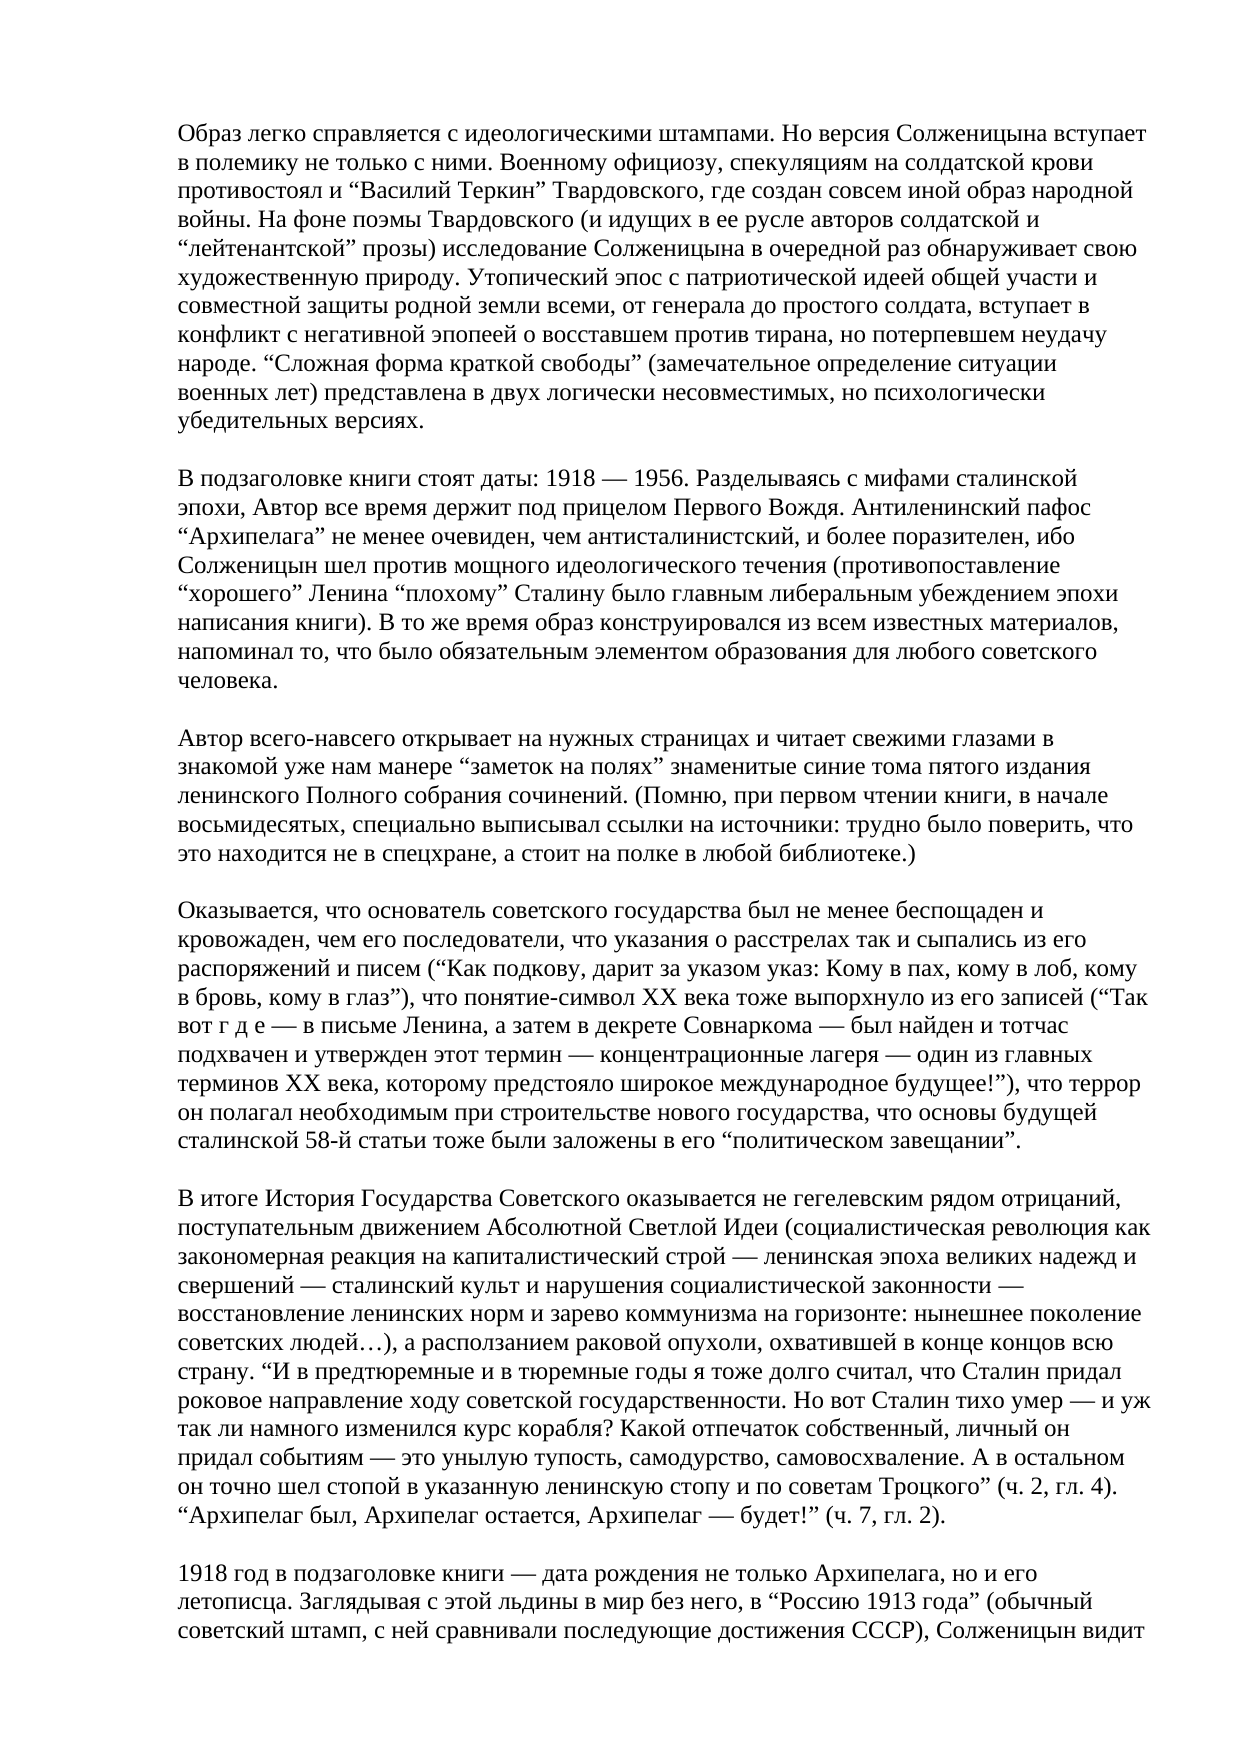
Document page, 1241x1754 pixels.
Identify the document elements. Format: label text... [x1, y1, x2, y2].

text В итоге История Государства Советского оказывается не гегелевским рядом отрицаний, поступательным движением Абсолютной Светлой Идеи (социалистическая революция как закономерная реакция на капиталистический строй — ленинская эпоха великих надежд и свершений — сталинский культ и нарушения социалистической законности — восстановление ленинских норм и зарево коммунизма на горизонте: нынешнее поколение советских людей…), а расползанием раковой опухоли, охватившей в конце концов всю страну. “И в предтюремные и в тюремные годы я тоже долго считал, что Сталин придал роковое направление ходу советской государственности. Но вот Сталин тихо умер — и уж так ли намного изменился курс корабля? Какой отпечаток собственный, личный он придал событиям — это унылую тупость, самодурство, самовосхваление. А в остальном он точно шел стопой в указанную ленинскую стопу и по советам Троцкого” (ч. 2, гл. 4). “Архипелаг был, Архипелаг остается, Архипелаг — будет!” (ч. 7, гл. 2). [177, 1183, 1152, 1528]
text В подзаголовке книги стоят даты: 1918 — 1956. Разделываясь с мифами сталинской эпохи, Автор все время держит под прицелом Первого Вождя. Антиленинский пафос “Архипелага” не менее очевиден, чем антисталинистский, и более поразителен, ибо Солженицын шел против мощного идеологического течения (противопоставление “хорошего” Ленина “плохому” Сталину было главным либеральным убеждением эпохи написания книги). В то же время образ конструировался из всем известных материалов, напоминал то, что было обязательным элементом образования для любого советского человека. [177, 463, 1152, 693]
text Образ легко справляется с идеологическими штампами. Но версия Солженицына вступает в полемику не только с ними. Военному официозу, спекуляциям на солдатской крови противостоял и “Василий Теркин” Твардовского, где создан совсем иной образ народной войны. На фоне поэмы Твардовского (и идущих в ее русле авторов солдатской и “лейтенантской” прозы) исследование Солженицына в очередной раз обнаруживает свою художественную природу. Утопический эпос с патриотической идеей общей участи и совместной защиты родной земли всеми, от генерала до простого солдата, вступает в конфликт с негативной эпопеей о восставшем против тирана, но потерпевшем неудачу народе. “Сложная форма краткой свободы” (замечательное определение ситуации военных лет) представлена в двух логически несовместимых, но психологически убедительных версиях. [177, 118, 1152, 434]
text Автор всего-навсего открывает на нужных страницах и читает свежими глазами в знакомой уже нам манере “заметок на полях” знаменитые синие тома пятого издания ленинского Полного собрания сочинений. (Помню, при первом чтении книги, в начале восьмидесятых, специально выписывал ссылки на источники: трудно было поверить, что это находится не в спецхране, а стоит на полке в любой библиотеке.) [177, 723, 1152, 866]
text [177, 1558, 1152, 1644]
text Оказывается, что основатель советского государства был не менее беспощаден и кровожаден, чем его последователи, что указания о расстрелах так и сыпались из его распоряжений и писем (“Как подкову, дарит за указом указ: Кому в пах, кому в лоб, кому в бровь, кому в глаз”), что понятие-символ ХХ века тоже выпорхнуло из его записей (“Так вот г д е — в письме Ленина, а затем в декрете Совнаркома — был найден и тотчас подхвачен и утвержден этот термин — концентрационные лагеря — один из главных терминов ХХ века, которому предстояло широкое международное будущее!”), что террор он полагал необходимым при строительстве нового государства, что основы будущей сталинской 58-й статьи тоже были заложены в его “политическом завещании”. [177, 896, 1152, 1154]
